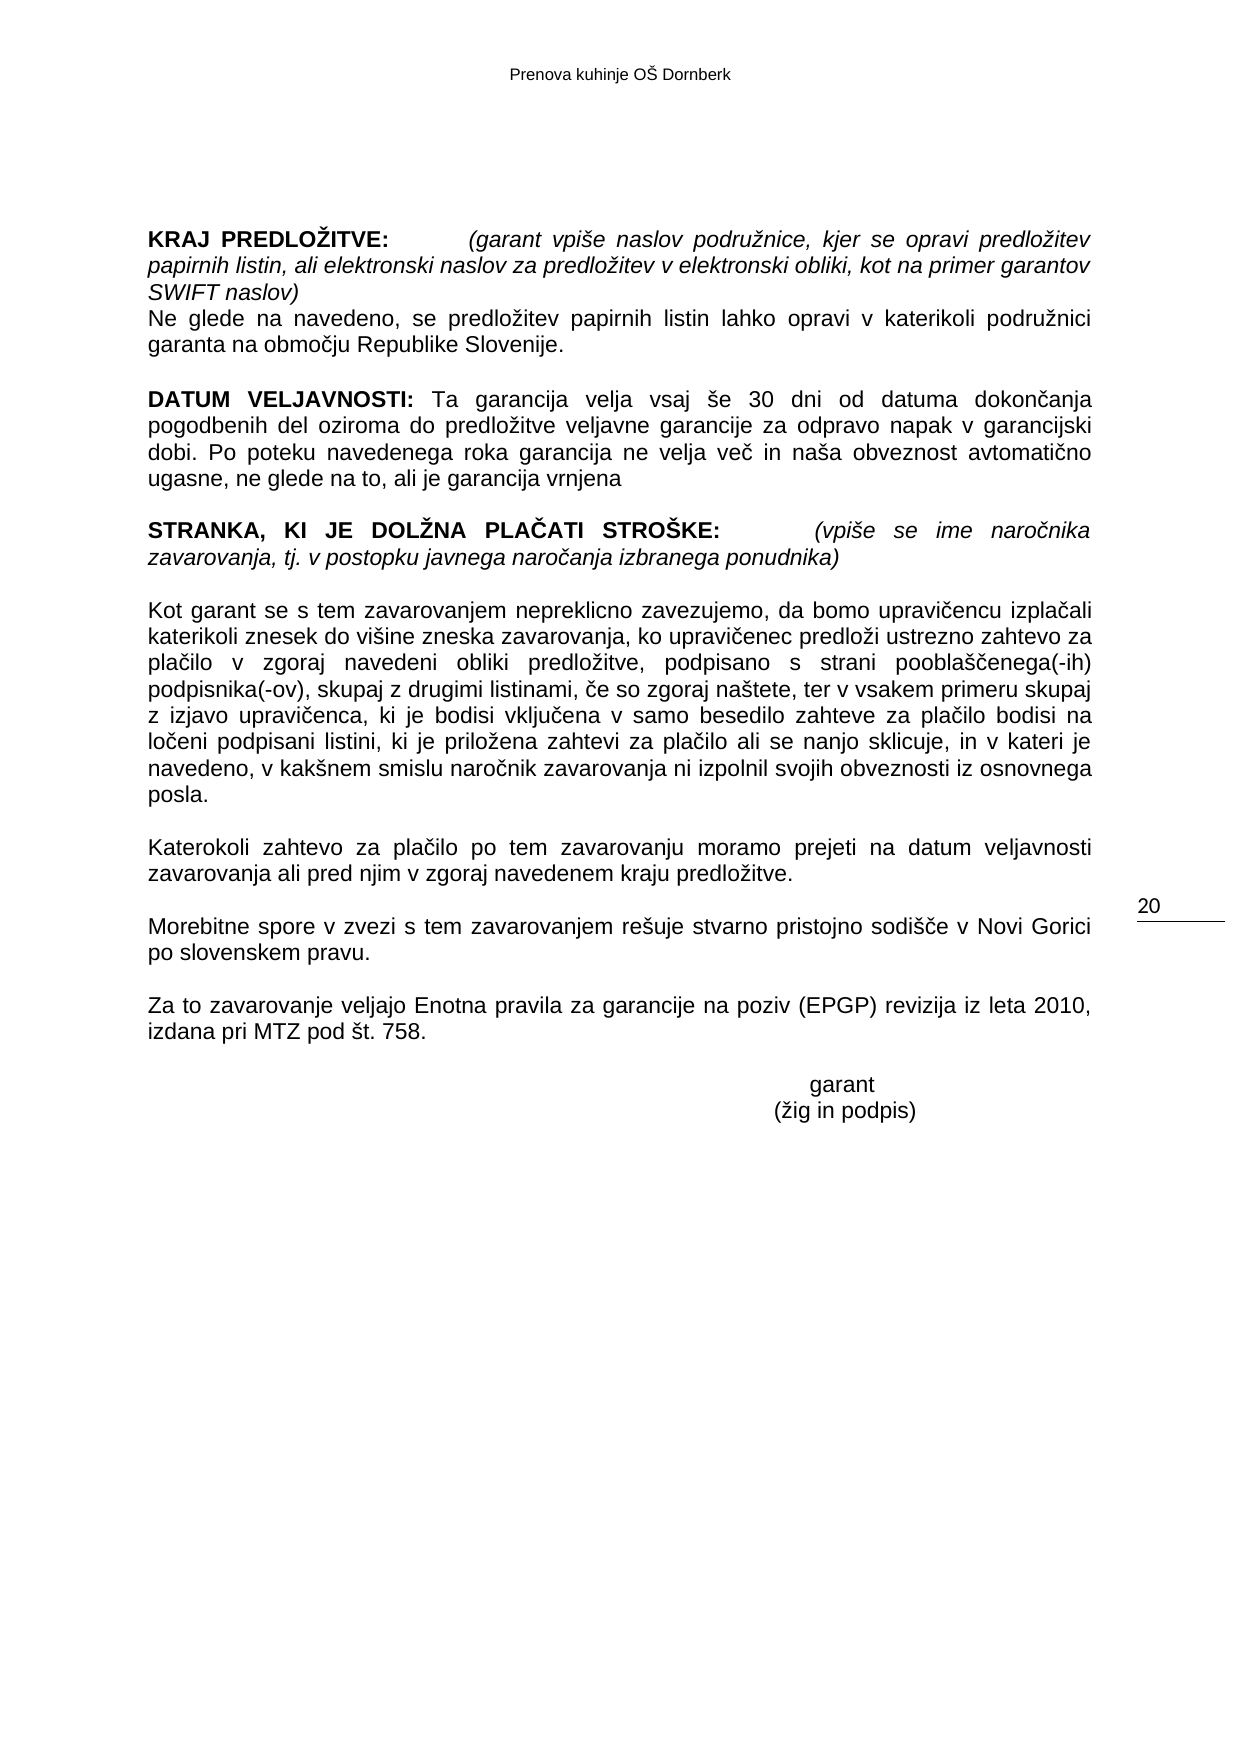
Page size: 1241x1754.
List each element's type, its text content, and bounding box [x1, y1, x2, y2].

text Kot garant se s tem zavarovanjem nepreklicno zavezujemo, da bomo upravičencu izplačali katerikoli znesek do višine zneska zavarovanja, ko upravičenec predloži ustrezno zahtevo za plačilo v zgoraj navedeni obliki predložitve, podpisano s strani pooblaščenega(-ih) podpisnika(-ov), skupaj z drugimi listinami, če so zgoraj naštete, ter v vsakem primeru skupaj z izjavo upravičenca, ki je bodisi vključena v samo besedilo zahteve za plačilo bodisi na ločeni podpisani listini, ki je priložena zahtevi za plačilo ali se nanjo sklicuje, in v kateri je navedeno, v kakšnem smislu naročnik zavarovanja ni izpolnil svojih obveznosti iz osnovnega posla. [148, 597, 1092, 807]
text Za to zavarovanje veljajo Enotna pravila za garancije na poziv (EPGP) revizija iz leta 2010, izdana pri MTZ pod št. 758. [148, 992, 1092, 1044]
text Ne glede na navedeno, se predložitev papirnih listin lahko opravi v katerikoli podružnici garanta na območju Republike Slovenije. [148, 305, 1092, 358]
text DATUM VELJAVNOSTI: Ta garancija velja vsaj še 30 dni od datuma dokončanja pogodbenih del oziroma do predložitve veljavne garancije za odpravo napak v garancijski dobi. Po poteku navedenega roka garancija ne velja več in naša obveznost avtomatično ugasne, ne glede na to, ali je garancija vrnjena [148, 386, 1092, 491]
text garant (žig in podpis) [148, 1071, 1092, 1124]
text Katerokoli zahtevo za plačilo po tem zavarovanju moramo prejeti na datum veljavnosti zavarovanja ali pred njim v zgoraj navedenem kraju predložitve. [148, 834, 1092, 886]
text Morebitne spore v zvezi s tem zavarovanjem rešuje stvarno pristojno sodišče v Novi Gorici po slovenskem pravu. [148, 913, 1092, 966]
text KRAJ PREDLOŽITVE: (garant vpiše naslov podružnice, kjer se opravi predložitev papirnih listin, ali elektronski naslov za predložitev v elektronski obliki, kot na primer garantov SWIFT naslov) [148, 226, 1092, 305]
text STRANKA, KI JE DOLŽNA PLAČATI STROŠKE: (vpiše se ime naročnika zavarovanja, tj. v postopku javnega naročanja izbranega ponudnika) [148, 517, 1092, 570]
